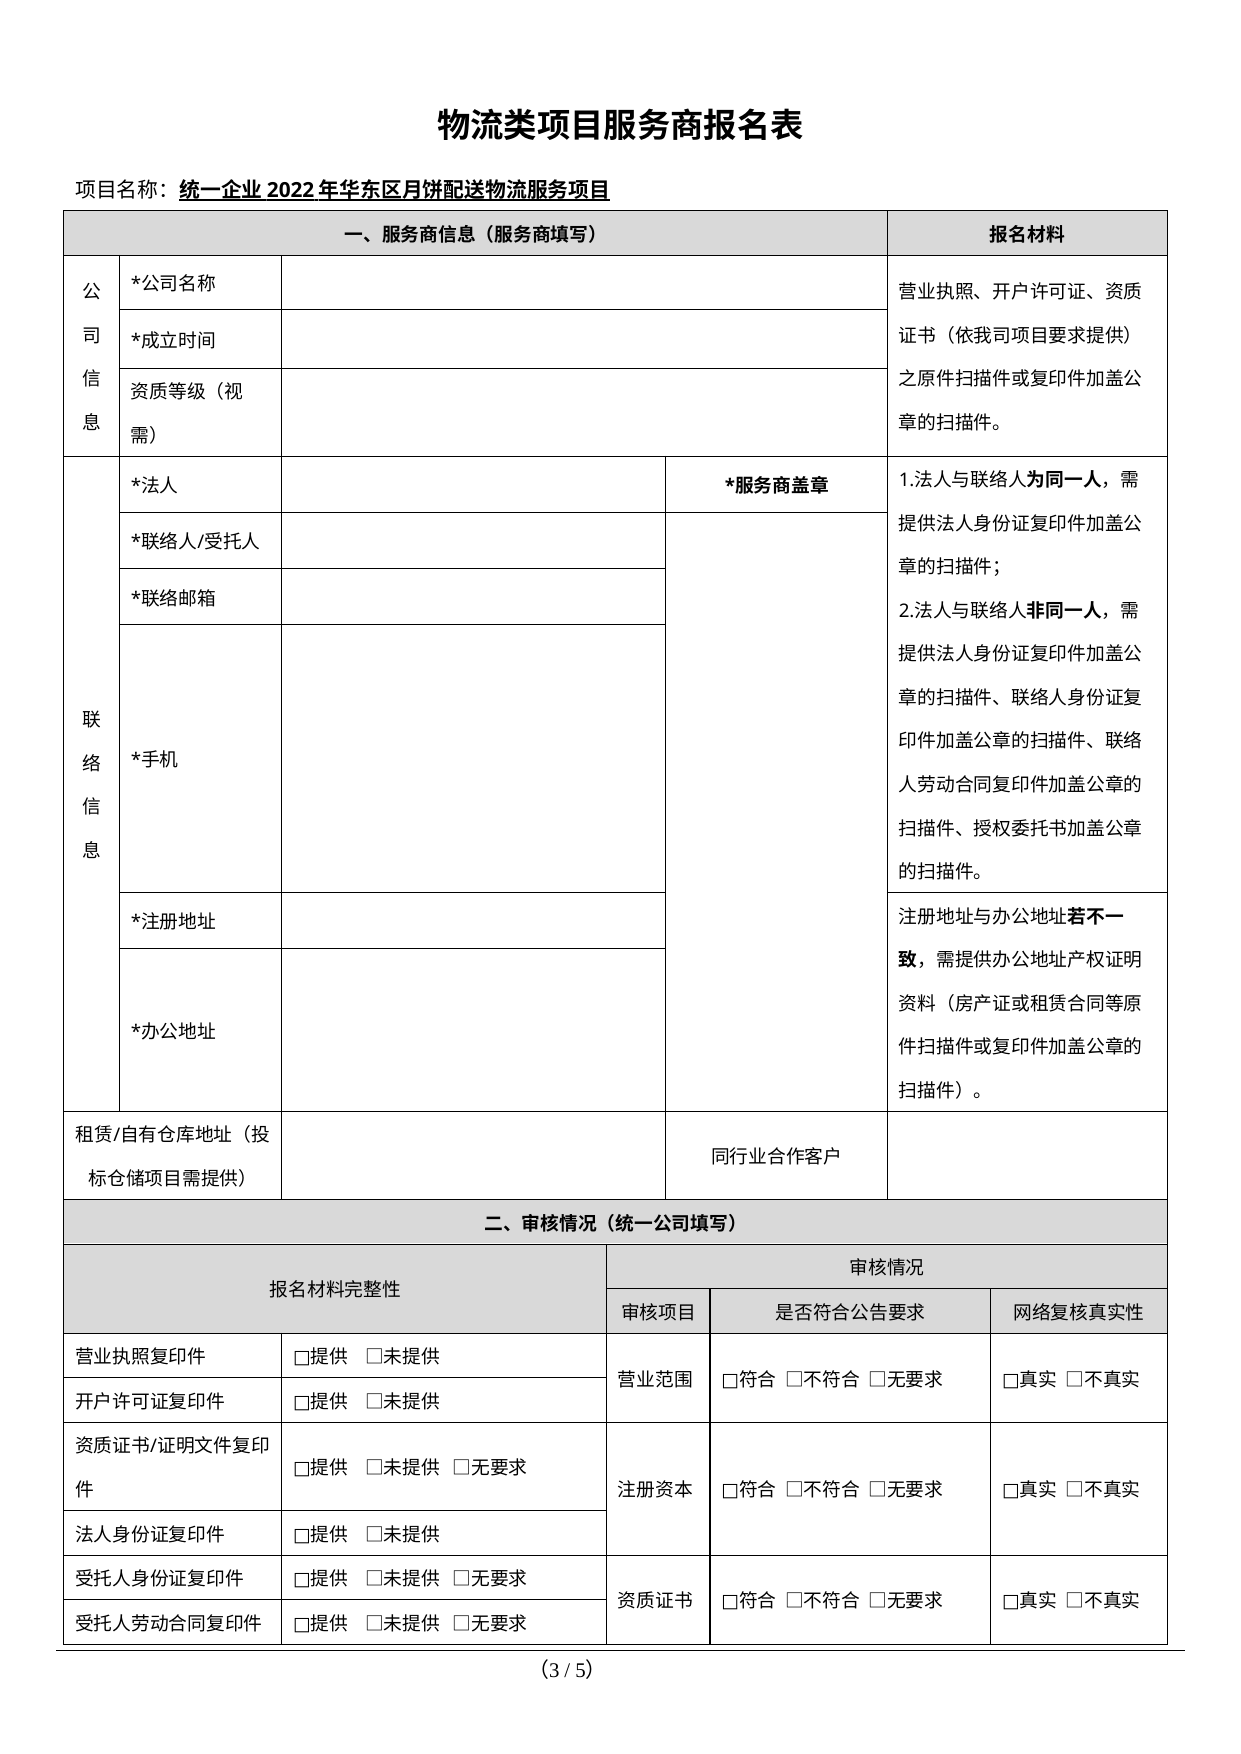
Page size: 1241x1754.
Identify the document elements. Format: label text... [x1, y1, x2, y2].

table_cell 审核情况 [607, 1245, 1167, 1288]
table_header 报名材料 [888, 211, 1167, 255]
table_cell *注册地址 [120, 893, 281, 948]
table_cell 受托人劳动合同复印件 [64, 1600, 281, 1644]
table_cell 审核项目 [607, 1289, 709, 1333]
table_cell 报名材料完整性 [64, 1245, 606, 1333]
table_cell 资质证书/证明文件复印件 [64, 1423, 281, 1510]
table_cell *公司名称 [120, 256, 281, 309]
table_cell □提供 □未提供 [282, 1511, 606, 1554]
table_header 一、服务商信息（服务商填写） [64, 211, 887, 255]
table_cell □提供 □未提供 □无要求 [282, 1600, 606, 1644]
table_cell 网络复核真实性 [991, 1289, 1167, 1333]
table_cell 租赁/自有仓库地址（投标仓储项目需提供） [64, 1112, 281, 1199]
table_cell [888, 1112, 1167, 1199]
table_cell *联络人/受托人 [120, 513, 281, 568]
table_cell 公司信息 [64, 256, 119, 456]
table_cell [282, 256, 887, 309]
table_cell 是否符合公告要求 [711, 1289, 990, 1333]
table_cell 法人身份证复印件 [64, 1511, 281, 1554]
table_cell [282, 513, 665, 568]
table_cell *联络邮箱 [120, 569, 281, 624]
table_cell 开户许可证复印件 [64, 1378, 281, 1422]
table_cell 资质证书 [607, 1556, 709, 1644]
table_cell 资质等级（视需） [120, 369, 281, 456]
table_cell *服务商盖章 [666, 457, 887, 512]
text 项目名称：统一企业2022年华东区月饼配送物流服务项目 [75, 167, 1165, 210]
table_cell 受托人身份证复印件 [64, 1556, 281, 1599]
table_cell 1.法人与联络人为同一人，需提供法人身份证复印件加盖公章的扫描件； 2.法人与联络人非同一人，需提供法人身份证复印件加盖公章的扫描件、联络人身份证复印件加盖公章的扫描件、联络人劳动合同复印件加盖公章的扫描件、授权委托书加盖公章的扫描件。 [888, 457, 1167, 892]
table_cell □符合 □不符合 □无要求 [711, 1334, 990, 1422]
table_cell □真实 □不真实 [991, 1556, 1167, 1644]
table_cell [282, 569, 665, 624]
table_cell 营业执照、开户许可证、资质证书（依我司项目要求提供）之原件扫描件或复印件加盖公章的扫描件。 [888, 256, 1167, 456]
table_cell 同行业合作客户 [666, 1112, 887, 1199]
table_cell □提供 □未提供 □无要求 [282, 1423, 606, 1510]
table_cell [282, 1112, 665, 1199]
table_cell [282, 949, 665, 1111]
text 物流类项目服务商报名表 [75, 79, 1165, 167]
table_cell [282, 625, 665, 892]
table_cell □提供 □未提供 [282, 1378, 606, 1422]
table_cell [282, 369, 887, 456]
table_cell 营业范围 [607, 1334, 709, 1422]
table_cell 联络信息 [64, 457, 119, 1111]
table_cell □提供 □未提供 [282, 1334, 606, 1377]
table_cell □真实 □不真实 [991, 1334, 1167, 1422]
table_cell 注册资本 [607, 1423, 709, 1554]
table_cell *办公地址 [120, 949, 281, 1111]
table_cell [666, 513, 887, 1111]
table_cell 注册地址与办公地址若不一致，需提供办公地址产权证明资料（房产证或租赁合同等原件扫描件或复印件加盖公章的扫描件）。 [888, 893, 1167, 1111]
table_cell □真实 □不真实 [991, 1423, 1167, 1554]
table_cell □符合 □不符合 □无要求 [711, 1423, 990, 1554]
table_cell 营业执照复印件 [64, 1334, 281, 1377]
table_cell 二、审核情况（统一公司填写） [64, 1200, 1167, 1243]
table_cell [282, 310, 887, 367]
table_cell *法人 [120, 457, 281, 512]
table_cell *手机 [120, 625, 281, 892]
table_cell *成立时间 [120, 310, 281, 367]
table_cell [282, 457, 665, 512]
table_cell [282, 893, 665, 948]
table_cell □提供 □未提供 □无要求 [282, 1556, 606, 1599]
table_cell □符合 □不符合 □无要求 [711, 1556, 990, 1644]
